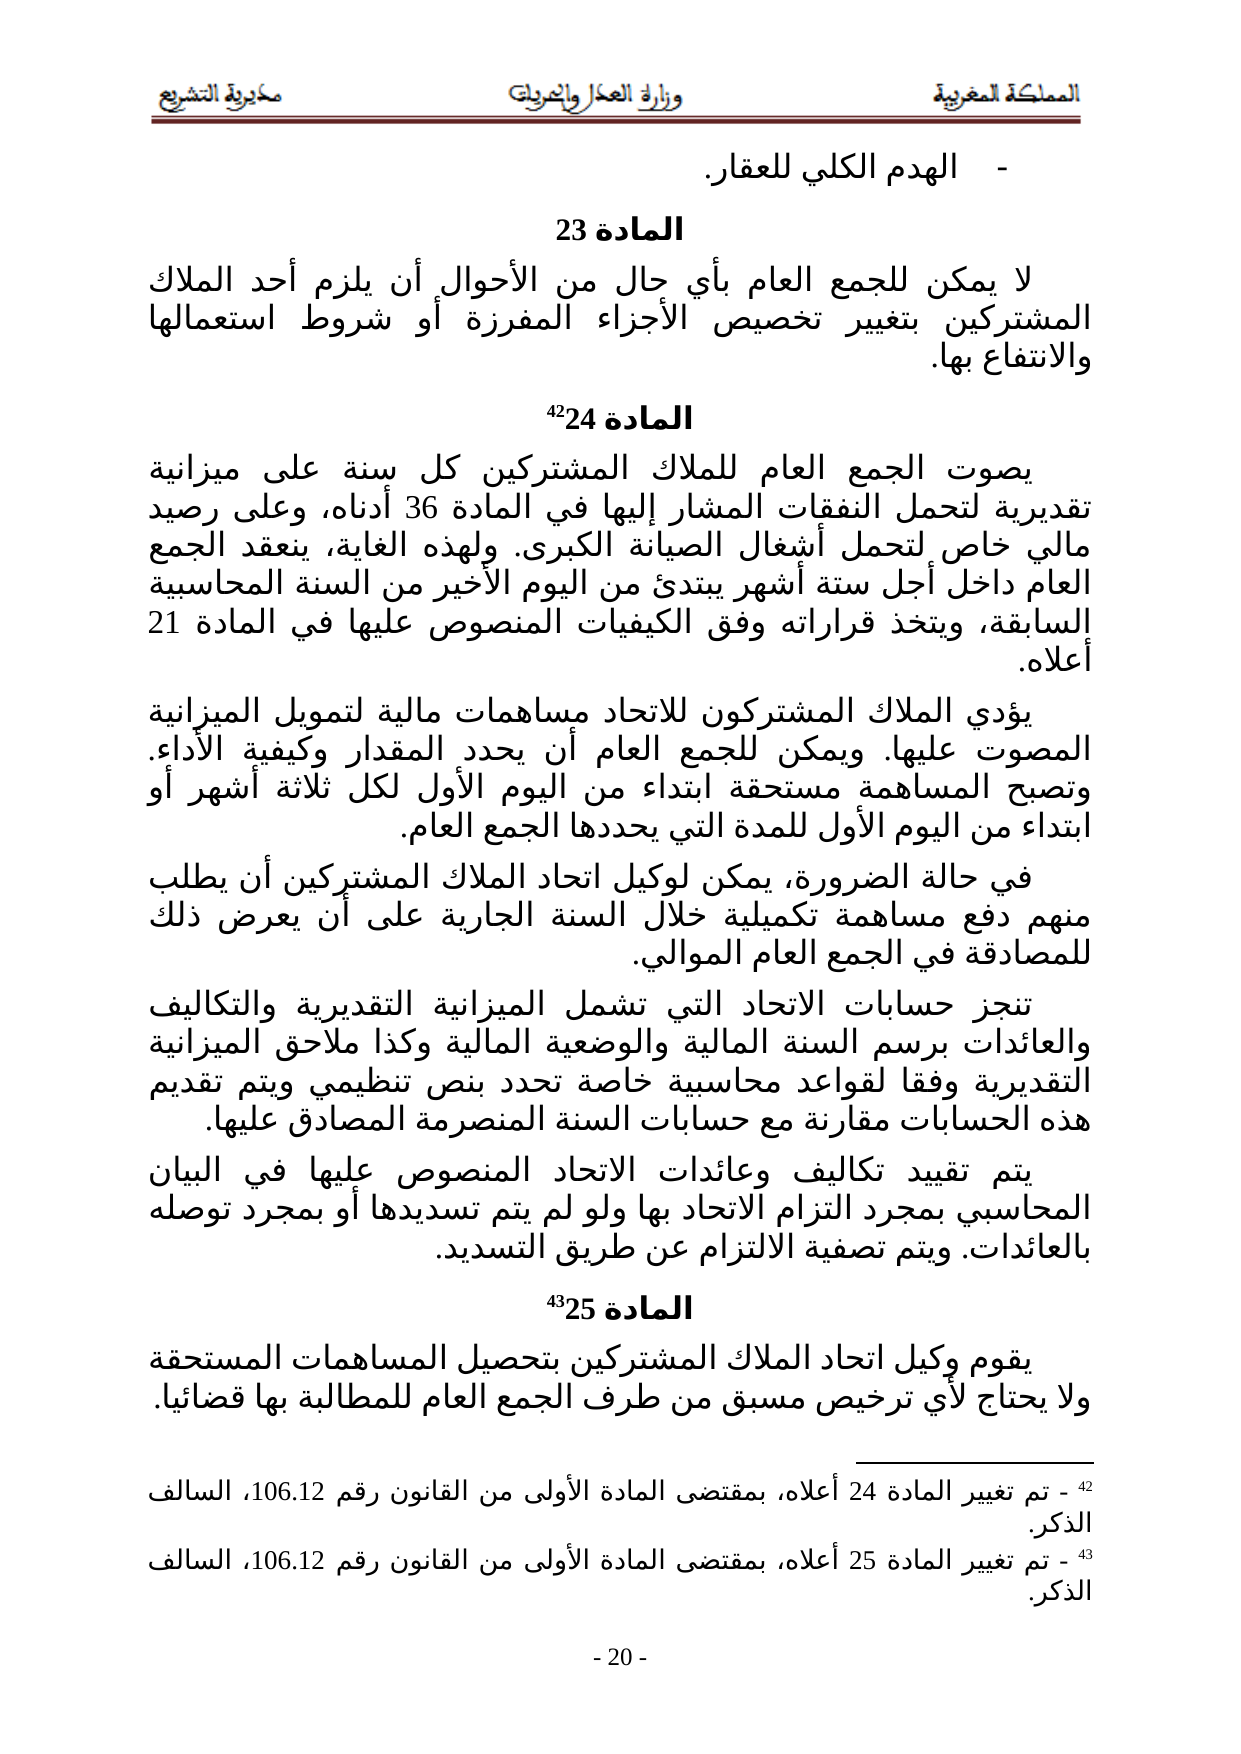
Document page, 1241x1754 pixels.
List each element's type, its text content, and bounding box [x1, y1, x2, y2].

picture [145, 73, 1093, 132]
text يقوم وكيل اتحاد الملاك المشتركين بتحصيل المساهمات المستحقة ولا يحتاج لأي ترخيص مسبق من طرف الجمع العام للمطالبة بها قضائيا. [148, 1339, 1093, 1415]
text يتم تقييد تكاليف وعائدات الاتحاد المنصوص عليها في البيان المحاسبي بمجرد التزام الاتحاد بها ولو لم يتم تسديدها أو بمجرد توصله بالعائدات. ويتم تصفية الالتزام عن طريق التسديد. [148, 1150, 1093, 1265]
text يصوت الجمع العام للملاك المشتركين كل سنة على ميزانية تقديرية لتحمل النفقات المشار إليها في المادة 36 أدناه، وعلى رصيد مالي خاص لتحمل أشغال الصيانة الكبرى. ولهذه الغاية، ينعقد الجمع العام داخل أجل ستة أشهر يبتدئ من اليوم الأخير من السنة المحاسبية السابقة، ويتخذ قراراته وفق الكيفيات المنصوص عليها في المادة 21 أعلاه. [148, 448, 1093, 678]
list الهدم الكلي للعقار. [148, 148, 996, 187]
text يؤدي الملاك المشتركون للاتحاد مساهمات مالية لتمويل الميزانية المصوت عليها. ويمكن للجمع العام أن يحدد المقدار وكيفية الأداء. وتصبح المساهمة مستحقة ابتداء من اليوم الأول لكل ثلاثة أشهر أو ابتداء من اليوم الأول للمدة التي يحددها الجمع العام. [148, 691, 1093, 844]
text المادة 24 [148, 400, 1093, 436]
text لا يمكن للجمع العام بأي حال من الأحوال أن يلزم أحد الملاك المشتركين بتغيير تخصيص الأجزاء المفرزة أو شروط استعمالها والانتفاع بها. [148, 260, 1093, 375]
text تنجز حسابات الاتحاد التي تشمل الميزانية التقديرية والتكاليف والعائدات برسم السنة المالية والوضعية المالية وكذا ملاحق الميزانية التقديرية وفقا لقواعد محاسبية خاصة تحدد بنص تنظيمي ويتم تقديم هذه الحسابات مقارنة مع حسابات السنة المنصرمة المصادق عليها. [148, 984, 1093, 1138]
text المادة 23 [148, 212, 1093, 248]
text في حالة الضرورة، يمكن لوكيل اتحاد الملاك المشتركين أن يطلب منهم دفع مساهمة تكميلية خلال السنة الجارية على أن يعرض ذلك للمصادقة في الجمع العام الموالي. [148, 857, 1093, 972]
text المادة 25 [148, 1290, 1093, 1326]
